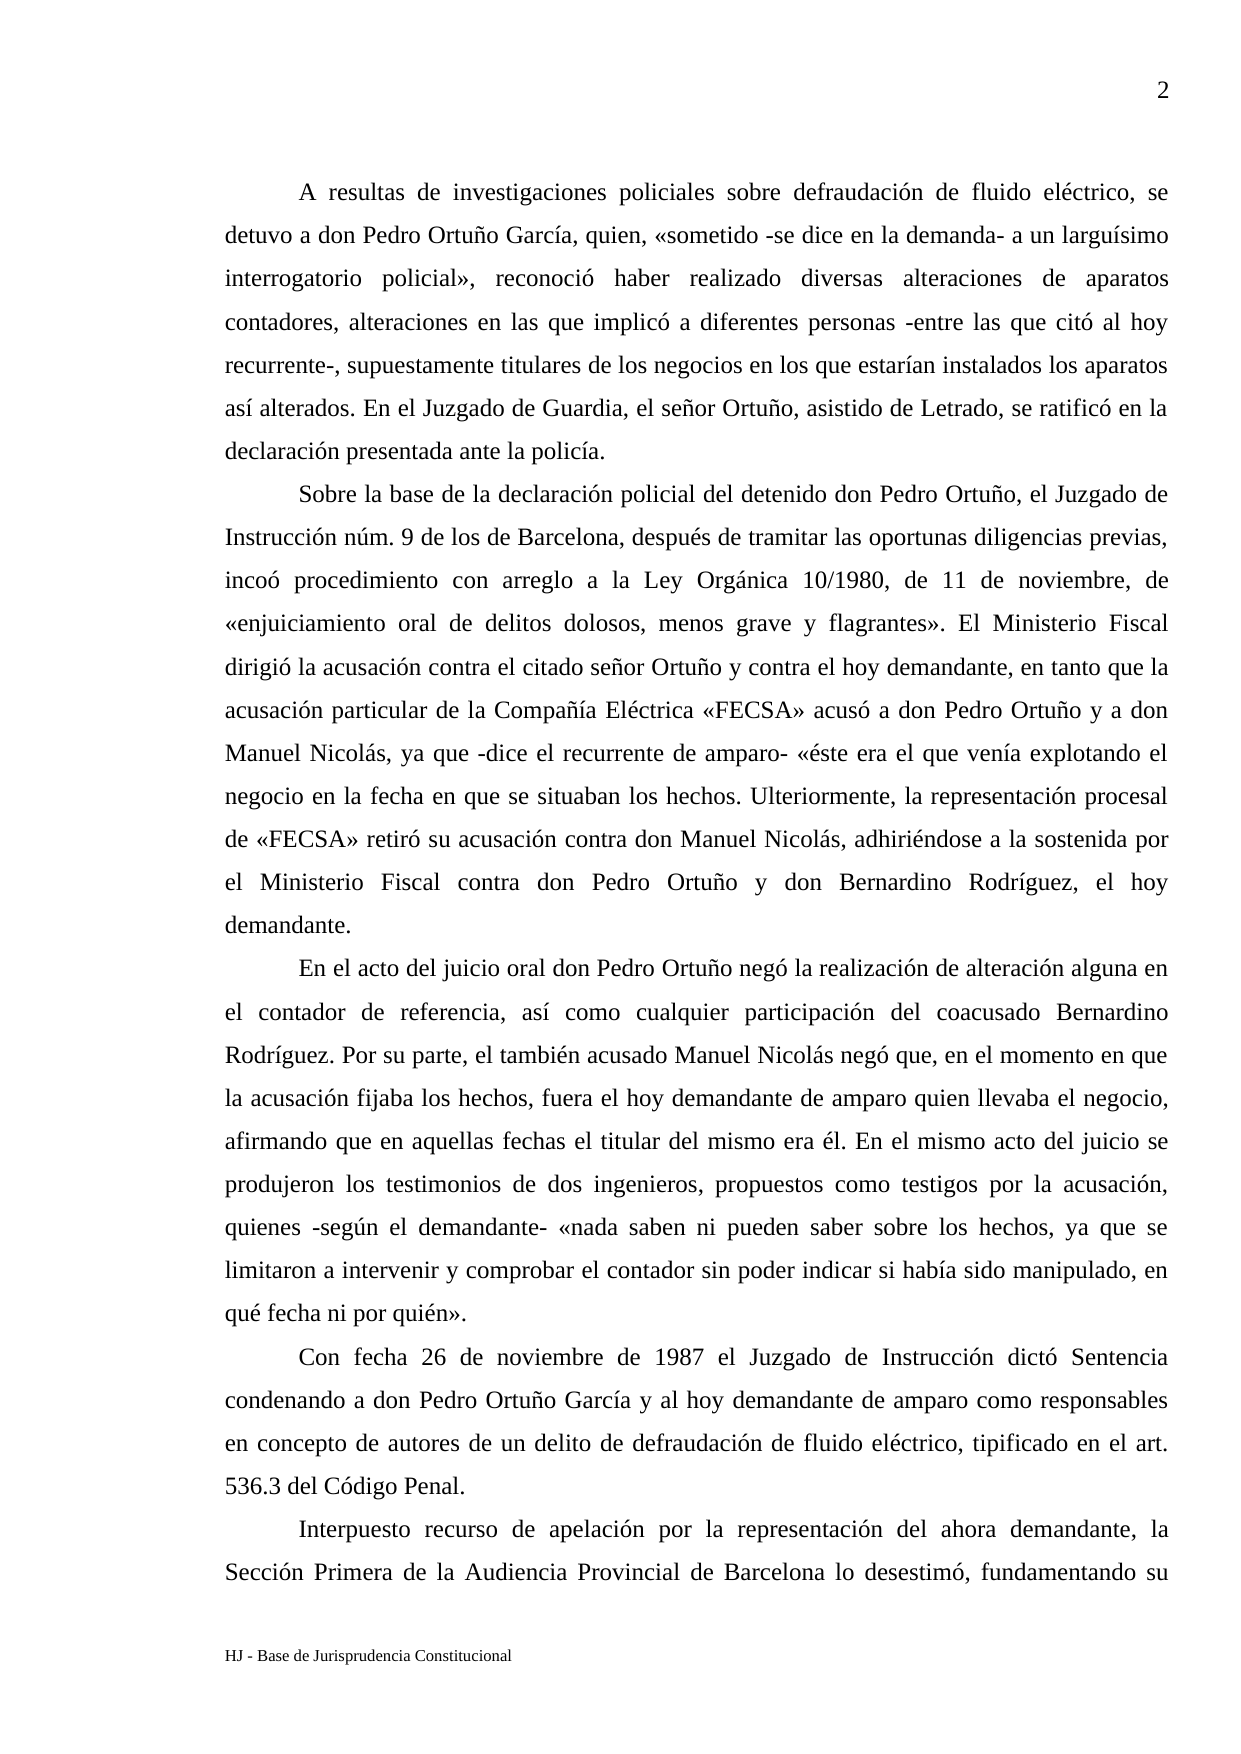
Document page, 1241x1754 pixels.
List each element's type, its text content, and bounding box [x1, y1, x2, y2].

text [224, 1514, 1169, 1586]
text Sobre la base de la declaración policial del detenido don Pedro Ortuño, el Juzgado de Instrucción núm. 9 de los de Barcelona, después de tramitar las oportunas diligencias previas, incoó procedimiento con arreglo a la Ley Orgánica 10/1980, de 11 de noviembre, de «enjuiciamiento oral de delitos dolosos, menos grave y flagrantes». El Ministerio Fiscal dirigió la acusación contra el citado señor Ortuño y contra el hoy demandante, en tanto que la acusación particular de la Compañía Eléctrica «FECSA» acusó a don Pedro Ortuño y a don Manuel Nicolás, ya que -dice el recurrente de amparo- «éste era el que venía explotando el negocio en la fecha en que se situaban los hechos. Ulteriormente, la representación procesal de «FECSA» retiró su acusación contra don Manuel Nicolás, adhiriéndose a la sostenida por el Ministerio Fiscal contra don Pedro Ortuño y don Bernardino Rodríguez, el hoy demandante. [224, 479, 1169, 939]
text En el acto del juicio oral don Pedro Ortuño negó la realización de alteración alguna en el contador de referencia, así como cualquier participación del coacusado Bernardino Rodríguez. Por su parte, el también acusado Manuel Nicolás negó que, en el momento en que la acusación fijaba los hechos, fuera el hoy demandante de amparo quien llevaba el negocio, afirmando que en aquellas fechas el titular del mismo era él. En el mismo acto del juicio se produjeron los testimonios de dos ingenieros, propuestos como testigos por la acusación, quienes -según el demandante- «nada saben ni pueden saber sobre los hechos, ya que se limitaron a intervenir y comprobar el contador sin poder indicar si había sido manipulado, en qué fecha ni por quién». [224, 953, 1169, 1327]
text Con fecha 26 de noviembre de 1987 el Juzgado de Instrucción dictó Sentencia condenando a don Pedro Ortuño García y al hoy demandante de amparo como responsables en concepto de autores de un delito de defraudación de fluido eléctrico, tipificado en el art. 536.3 del Código Penal. [224, 1342, 1169, 1500]
text A resultas de investigaciones policiales sobre defraudación de fluido eléctrico, se detuvo a don Pedro Ortuño García, quien, «sometido -se dice en la demanda- a un larguísimo interrogatorio policial», reconoció haber realizado diversas alteraciones de aparatos contadores, alteraciones en las que implicó a diferentes personas -entre las que citó al hoy recurrente-, supuestamente titulares de los negocios en los que estarían instalados los aparatos así alterados. En el Juzgado de Guardia, el señor Ortuño, asistido de Letrado, se ratificó en la declaración presentada ante la policía. [224, 177, 1169, 465]
